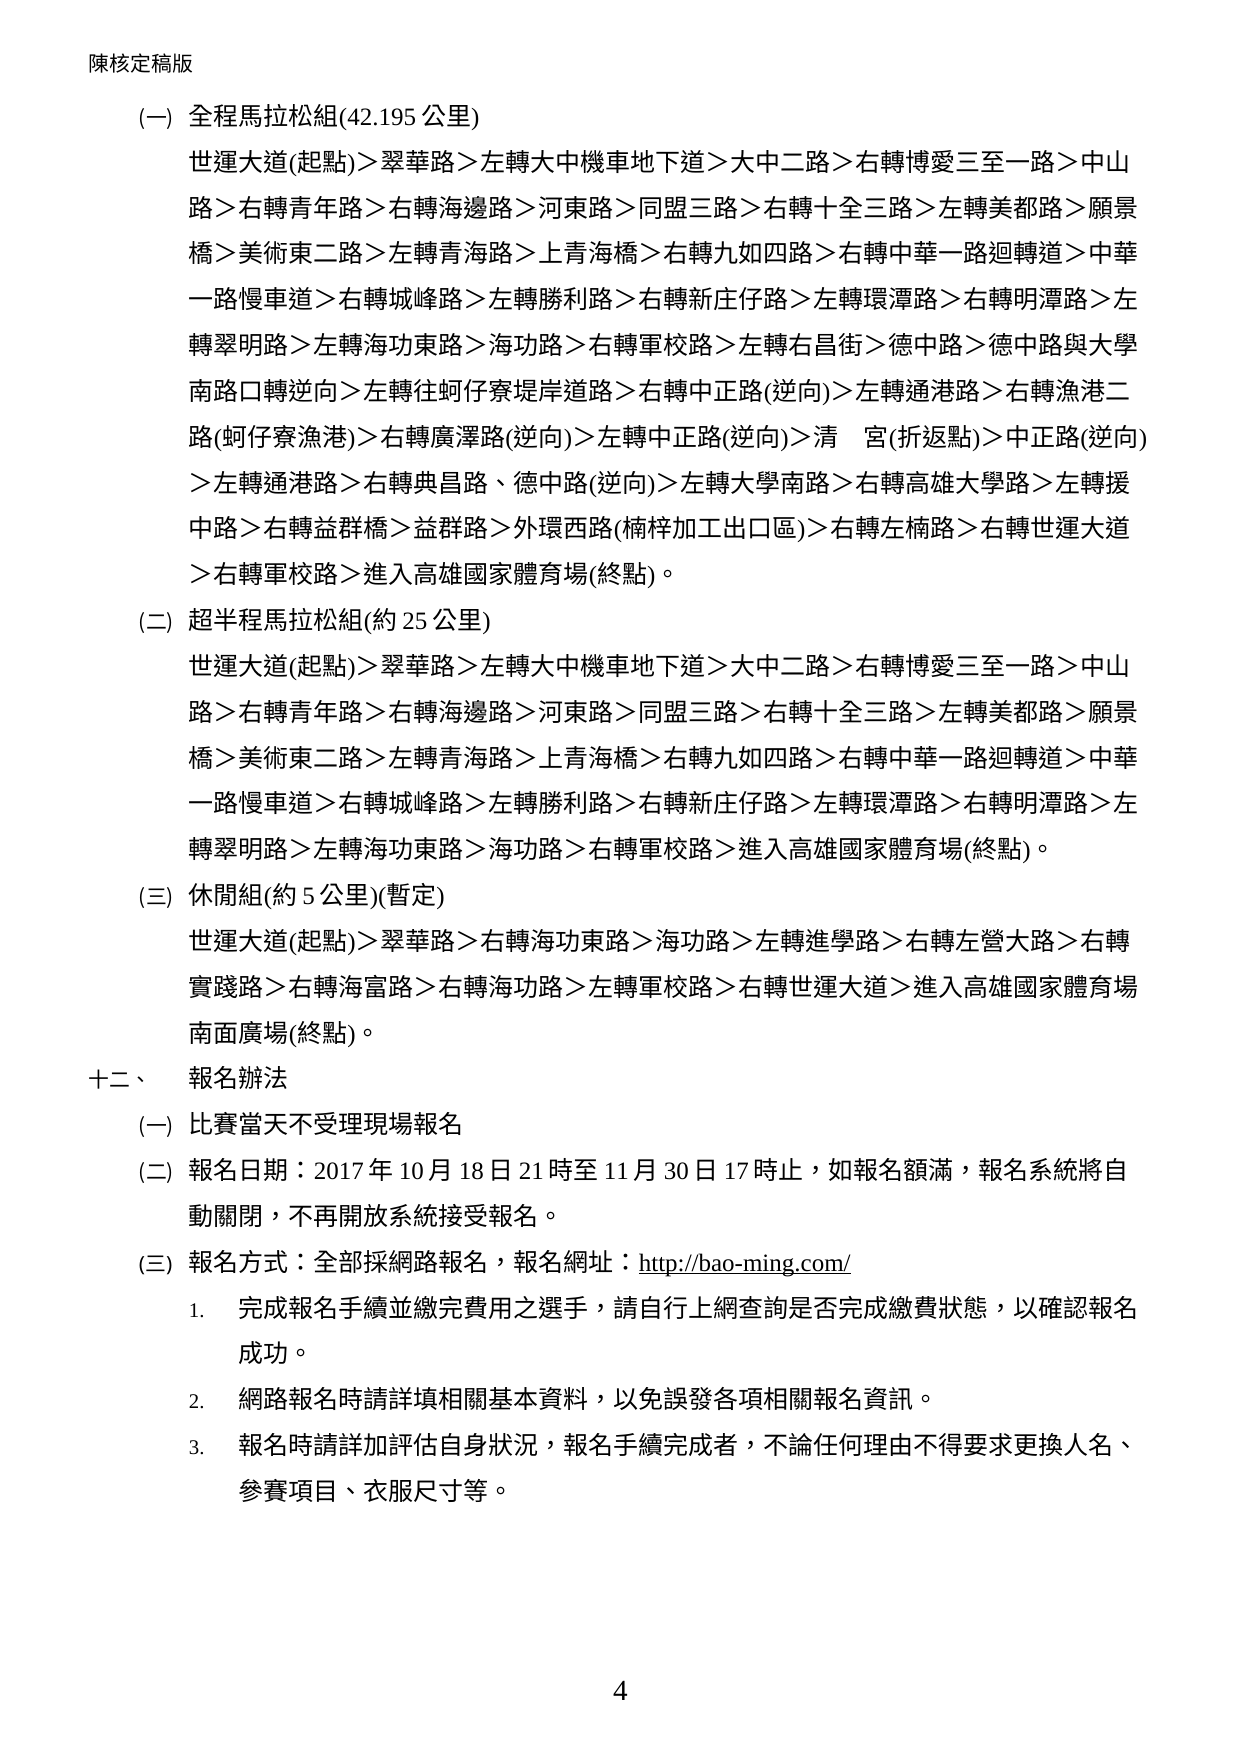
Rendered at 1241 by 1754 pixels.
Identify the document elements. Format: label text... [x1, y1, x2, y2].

list 網路報名時請詳填相關基本資料，以免誤發各項相關報名資訊。 [189, 1372, 1152, 1418]
list 報名方式：全部採網路報名，報名網址：http://bao-ming.com/ [139, 1234, 1152, 1280]
list 比賽當天不受理現場報名 [139, 1097, 1152, 1143]
list 報名時請詳加評估自身狀況，報名手續完成者，不論任何理由不得要求更換人名、 參賽項目、衣服尺寸等。 [189, 1418, 1152, 1509]
text 世運大道(起點)＞翠華路＞右轉海功東路＞海功路＞左轉進學路＞右轉左營大路＞右轉實踐路＞右轉海富路＞右轉海功路＞左轉軍校路＞右轉世運大道＞進入高雄國家體育場南面廣場(終點)。 [189, 914, 1152, 1051]
list 報名日期：2017年10月18日21時至11月30日17時止，如報名額滿，報名系統將自動關閉，不再開放系統接受報名。 [139, 1143, 1152, 1234]
text 世運大道(起點)＞翠華路＞左轉大中機車地下道＞大中二路＞右轉博愛三至一路＞中山路＞右轉青年路＞右轉海邊路＞河東路＞同盟三路＞右轉十全三路＞左轉美都路＞願景橋＞美術東二路＞左轉青海路＞上青海橋＞右轉九如四路＞右轉中華一路迴轉道＞中華一路慢車道＞右轉城峰路＞左轉勝利路＞右轉新庄仔路＞左轉環潭路＞右轉明潭路＞左轉翠明路＞左轉海功東路＞海功路＞右轉軍校路＞左轉右昌街＞德中路＞德中路與大學南路口轉逆向＞左轉往蚵仔寮堤岸道路＞右轉中正路(逆向)＞左轉通港路＞右轉漁港二路(蚵仔寮漁港)＞右轉廣澤路(逆向)＞左轉中正路(逆向)＞清 宮(折返點)＞中正路(逆向)＞左轉通港路＞右轉典昌路、德中路(逆向)＞左轉大學南路＞右轉高雄大學路＞左轉援中路＞右轉益群橋＞益群路＞外環西路(楠梓加工出口區)＞右轉左楠路＞右轉世運大道＞右轉軍校路＞進入高雄國家體育場(終點)。 [188, 134, 1152, 593]
list 全程馬拉松組(42.195公里) [139, 89, 1152, 134]
list 報名辦法 [89, 1051, 1152, 1097]
text 世運大道(起點)＞翠華路＞左轉大中機車地下道＞大中二路＞右轉博愛三至一路＞中山路＞右轉青年路＞右轉海邊路＞河東路＞同盟三路＞右轉十全三路＞左轉美都路＞願景橋＞美術東二路＞左轉青海路＞上青海橋＞右轉九如四路＞右轉中華一路迴轉道＞中華一路慢車道＞右轉城峰路＞左轉勝利路＞右轉新庄仔路＞左轉環潭路＞右轉明潭路＞左轉翠明路＞左轉海功東路＞海功路＞右轉軍校路＞進入高雄國家體育場(終點)。 [189, 639, 1152, 868]
list 超半程馬拉松組(約25公里) [139, 593, 1152, 639]
list 休閒組(約5公里)(暫定) [139, 868, 1152, 914]
list 完成報名手續並繳完費用之選手，請自行上網查詢是否完成繳費狀態，以確認報名成功。 [189, 1280, 1152, 1372]
